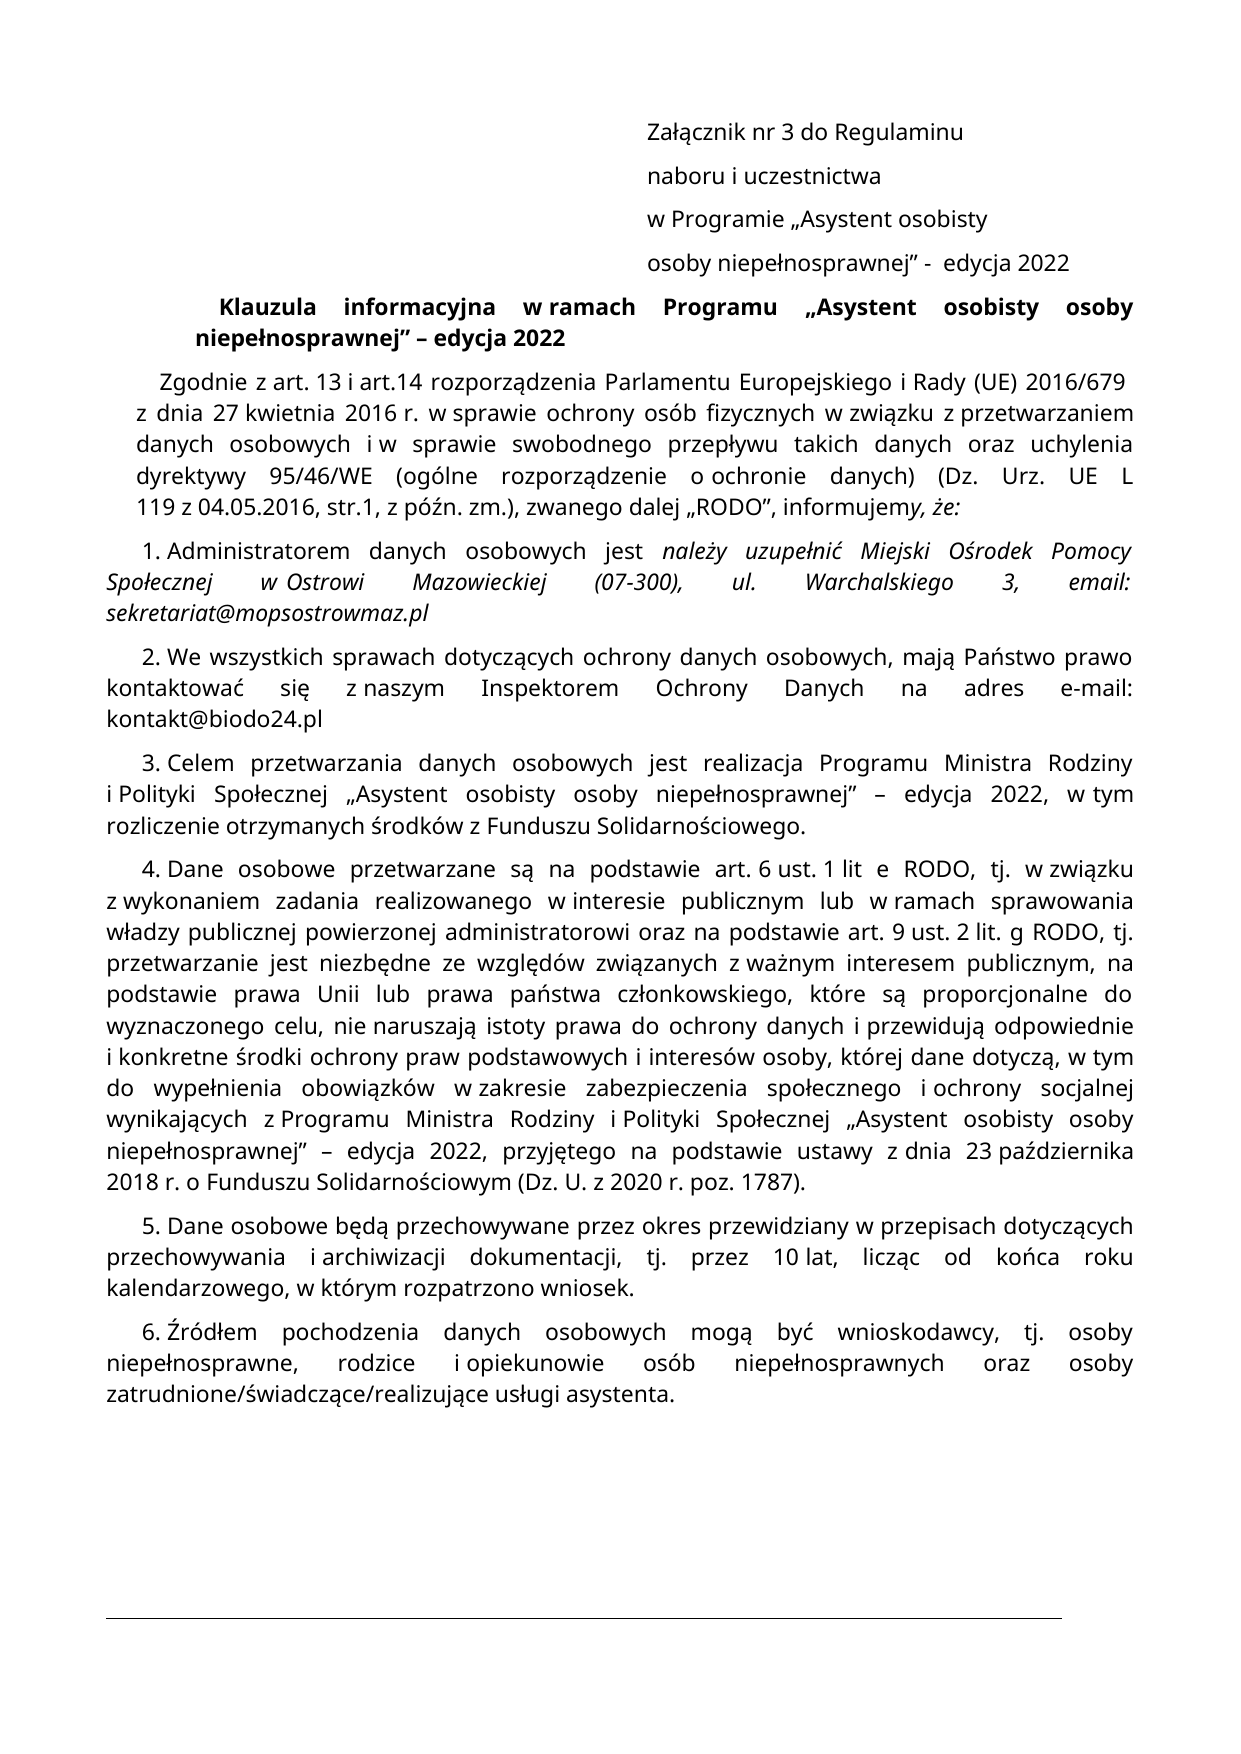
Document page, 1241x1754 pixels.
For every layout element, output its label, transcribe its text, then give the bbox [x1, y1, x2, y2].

text w Programie „Asystent osobisty [623, 203, 1134, 234]
text osoby niepełnosprawnej” - edycja 2022 [623, 247, 1134, 278]
text 2. We wszystkich sprawach dotyczących ochrony danych osobowych, mają Państwo prawo kontaktować się z naszym Inspektorem Ochrony Danych na adres e-mail: kontakt@biodo24.pl [106, 641, 1134, 734]
text Zgodnie z art. 13 i art.14 rozporządzenia Parlamentu Europejskiego i Rady (UE) 2016/679 z dnia 27 kwietnia 2016 r. w sprawie ochrony osób fizycznych w związku z przetwarzaniem danych osobowych i w sprawie swobodnego przepływu takich danych oraz uchylenia dyrektywy 95/46/WE (ogólne rozporządzenie o ochronie danych) (Dz. Urz. UE L 119 z 04.05.2016, str.1, z późn. zm.), zwanego dalej „RODO”, informujemy, że: [136, 366, 1134, 522]
text Klauzula informacyjna w ramach Programu „Asystent osobisty osoby niepełnosprawnej” – edycja 2022 [195, 291, 1134, 353]
text 5. Dane osobowe będą przechowywane przez okres przewidziany w przepisach dotyczących przechowywania i archiwizacji dokumentacji, tj. przez 10 lat, licząc od końca roku kalendarzowego, w którym rozpatrzono wniosek. [106, 1209, 1134, 1303]
text Załącznik nr 3 do Regulaminu [623, 116, 1134, 147]
text 6. Źródłem pochodzenia danych osobowych mogą być wnioskodawcy, tj. osoby niepełnosprawne, rodzice i opiekunowie osób niepełnosprawnych oraz osoby zatrudnione/świadczące/realizujące usługi asystenta. [106, 1316, 1134, 1409]
text 4. Dane osobowe przetwarzane są na podstawie art. 6 ust. 1 lit e RODO, tj. w związku z wykonaniem zadania realizowanego w interesie publicznym lub w ramach sprawowania władzy publicznej powierzonej administratorowi oraz na podstawie art. 9 ust. 2 lit. g RODO, tj. przetwarzanie jest niezbędne ze względów związanych z ważnym interesem publicznym, na podstawie prawa Unii lub prawa państwa członkowskiego, które są proporcjonalne do wyznaczonego celu, nie naruszają istoty prawa do ochrony danych i przewidują odpowiednie i konkretne środki ochrony praw podstawowych i interesów osoby, której dane dotyczą, w tym do wypełnienia obowiązków w zakresie zabezpieczenia społecznego i ochrony socjalnej wynikających z Programu Ministra Rodziny i Polityki Społecznej „Asystent osobisty osoby niepełnosprawnej” – edycja 2022, przyjętego na podstawie ustawy z dnia 23 października 2018 r. o Funduszu Solidarnościowym (Dz. U. z 2020 r. poz. 1787). [106, 853, 1134, 1197]
text naboru i uczestnictwa [623, 159, 1134, 191]
text 3. Celem przetwarzania danych osobowych jest realizacja Programu Ministra Rodziny i Polityki Społecznej „Asystent osobisty osoby niepełnosprawnej” – edycja 2022, w tym rozliczenie otrzymanych środków z Funduszu Solidarnościowego. [106, 747, 1134, 841]
text 1. Administratorem danych osobowych jest należy uzupełnić Miejski Ośrodek Pomocy Społecznej w Ostrowi Mazowieckiej (07-300), ul. Warchalskiego 3, email: sekretariat@mopsostrowmaz.pl [106, 534, 1134, 628]
